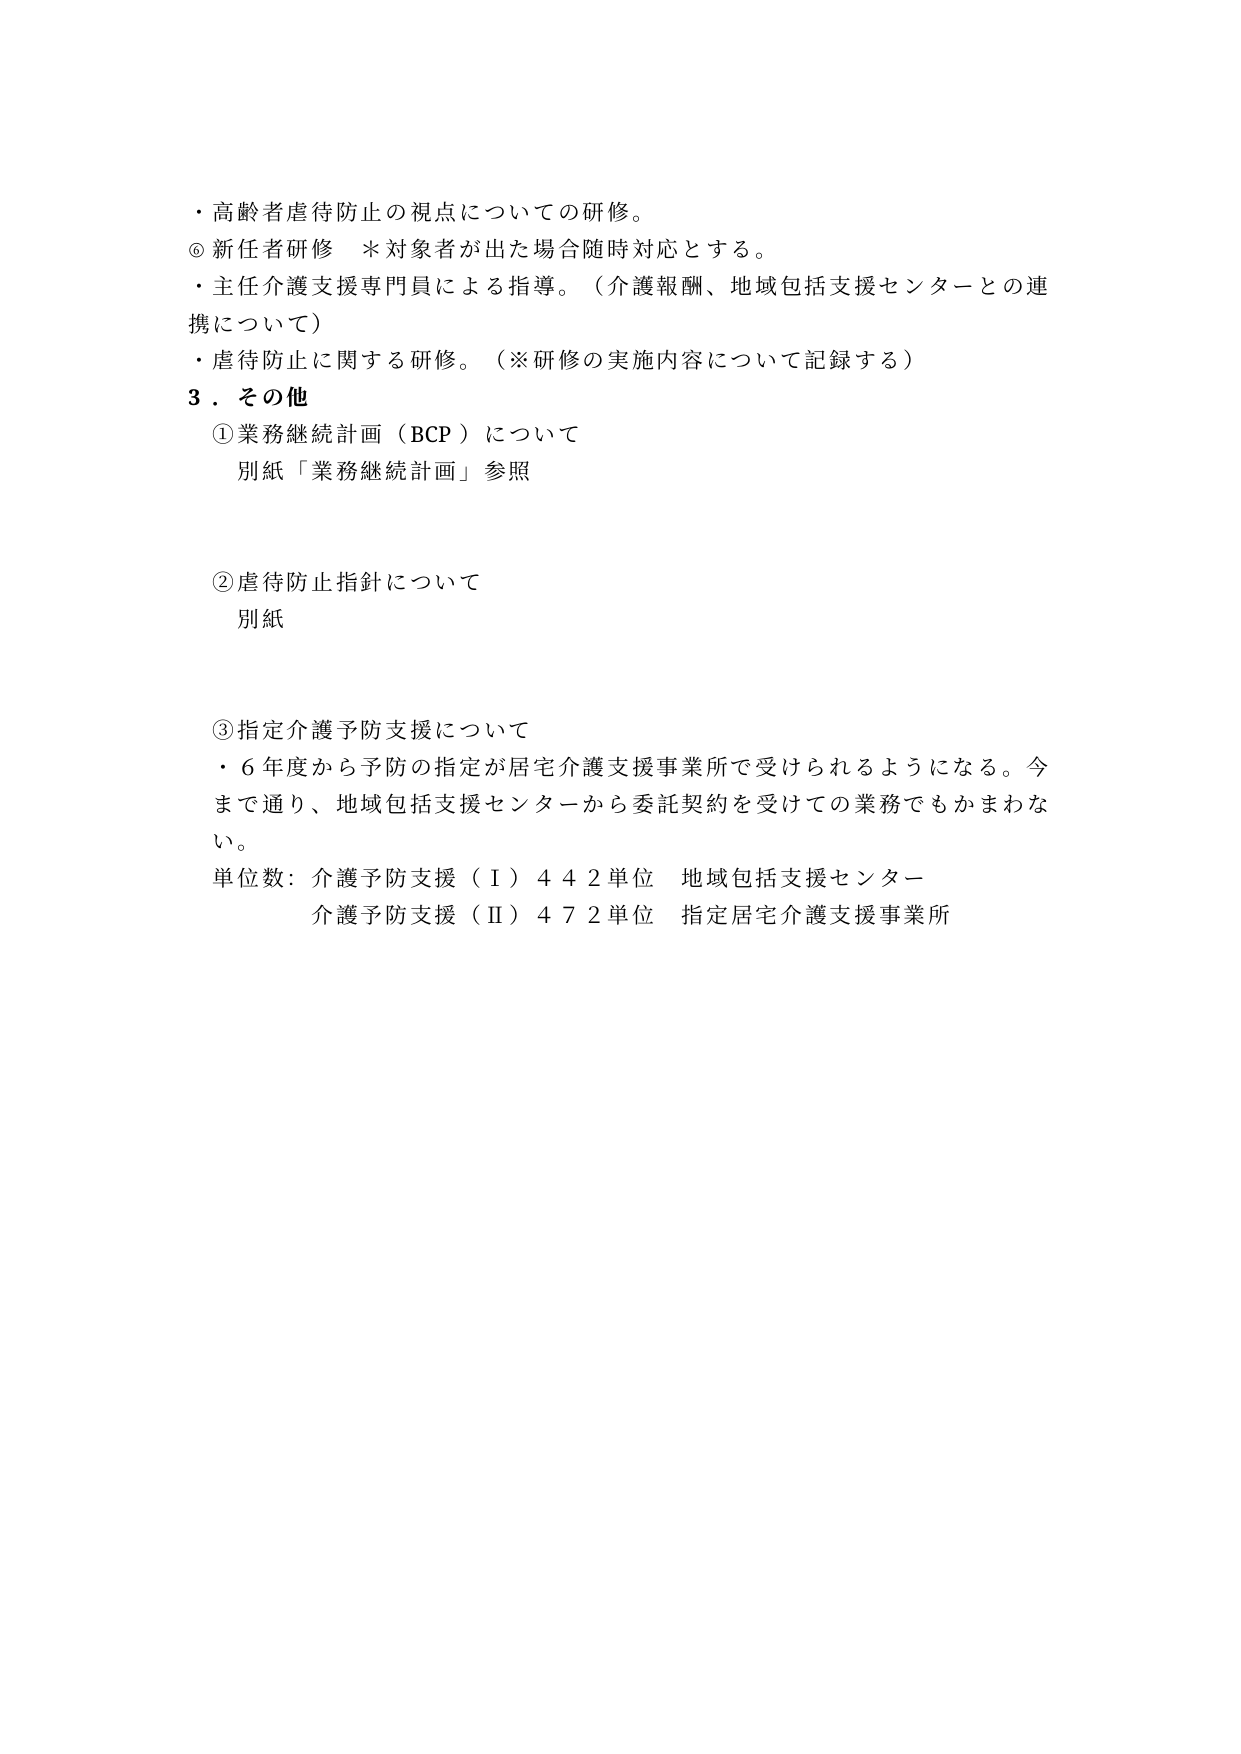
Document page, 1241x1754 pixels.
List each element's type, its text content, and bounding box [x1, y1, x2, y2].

text ・虐待防止に関する研修。（※研修の実施内容について記録する） [188, 341, 1052, 378]
text ・高齢者虐待防止の視点についての研修。 [188, 193, 1052, 230]
text ①業務継続計画（BCP）について [188, 415, 1052, 452]
text 別紙 [188, 599, 1052, 637]
text 単位数：介護予防支援（Ⅰ）４４２単位 地域包括支援センター [210, 858, 1052, 895]
text ⑥新任者研修 ＊対象者が出た場合随時対応とする。 [188, 230, 1052, 267]
text 介護予防支援（Ⅱ）４７２単位 指定居宅介護支援事業所 [210, 895, 1052, 932]
text ③指定介護予防支援について [188, 711, 1052, 747]
text ・６年度から予防の指定が居宅介護支援事業所で受けられるようになる。今まで通り、地域包括支援センターから委託契約を受けての業務でもかまわない。 [188, 747, 1052, 858]
text ②虐待防止指針について [188, 563, 1052, 599]
text 3．その他 [188, 378, 1052, 415]
text ・主任介護支援専門員による指導。（介護報酬、地域包括支援センターとの連携について） [188, 267, 1052, 341]
text 別紙「業務継続計画」参照 [188, 452, 1052, 489]
